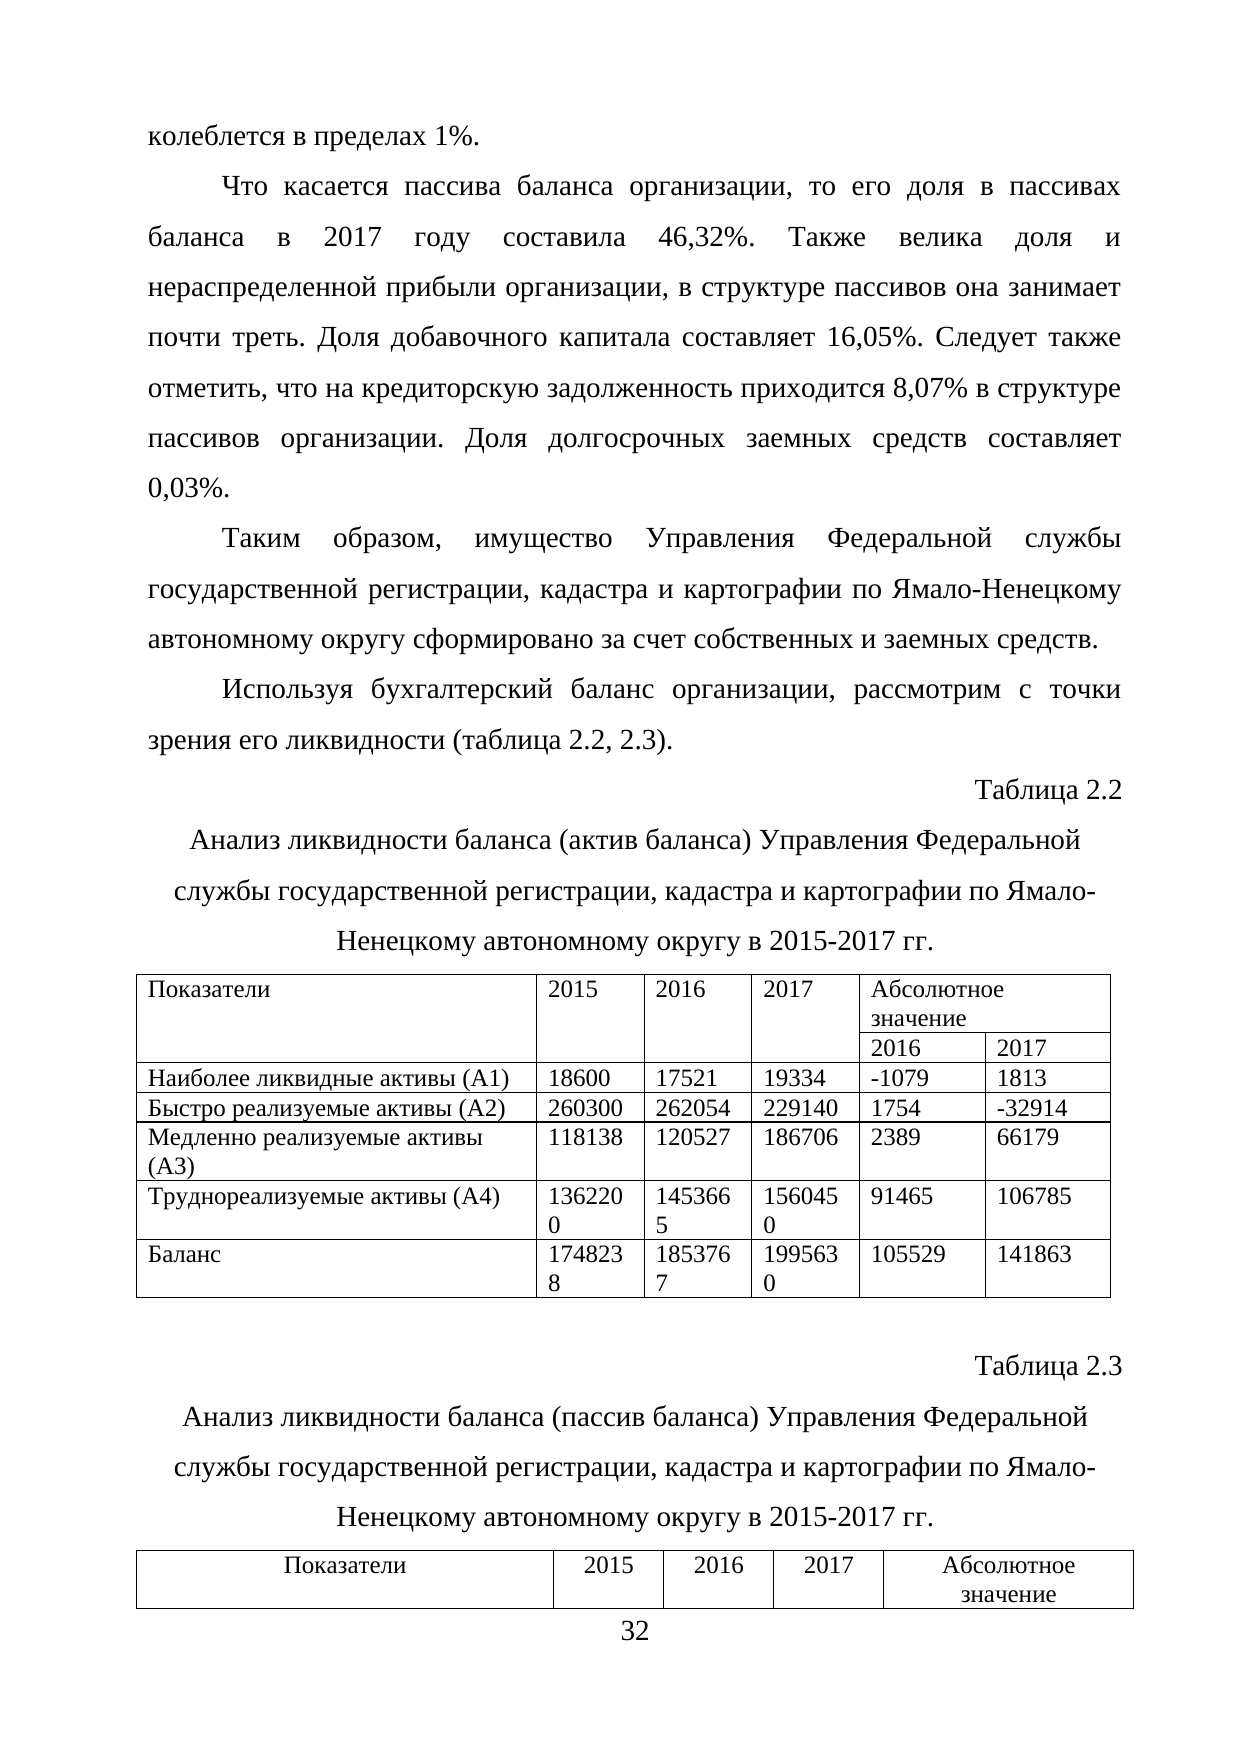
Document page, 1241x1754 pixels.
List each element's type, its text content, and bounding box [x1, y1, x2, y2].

table_header 2015 [537, 975, 644, 1062]
table_cell 1453665 [645, 1181, 751, 1238]
table_cell Баланс [137, 1240, 536, 1297]
text Что касается пассива баланса организации, то его доля в пассивах баланса в 2017 году составила 46,32%. Также велика доля и нераспределенной прибыли организации, в структуре пассивов она занимает почти треть. Доля добавочного капитала составляет 16,05%. Следует также отметить, что на кредиторскую задолженность приходится 8,07% в структуре пассивов организации. Доля долгосрочных заемных средств составляет 0,03%. [148, 168, 1122, 504]
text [148, 118, 1122, 152]
table_cell 229140 [752, 1093, 859, 1121]
text Таким образом, имущество Управления Федеральной службы государственной регистрации, кадастра и картографии по Ямало-Ненецкому автономному округу сформировано за счет собственных и заемных средств. [148, 521, 1122, 655]
table_cell 186706 [752, 1123, 859, 1180]
table_cell 1813 [986, 1063, 1110, 1092]
table_header Абсолютное значение [884, 1551, 1133, 1608]
table_cell 2389 [860, 1123, 985, 1180]
table_cell 260300 [537, 1093, 644, 1121]
table_header Абсолютное значение [860, 975, 1110, 1032]
table_cell 1362200 [537, 1181, 644, 1238]
table_cell 19334 [752, 1063, 859, 1092]
table_cell 1853767 [645, 1240, 751, 1297]
text Анализ ликвидности баланса (пассив баланса) Управления Федеральной службы государственной регистрации, кадастра и картографии по Ямало-Ненецкому автономному округу в 2015-2017 гг. [148, 1399, 1122, 1533]
text Анализ ликвидности баланса (актив баланса) Управления Федеральной службы государственной регистрации, кадастра и картографии по Ямало-Ненецкому автономному округу в 2015-2017 гг. [148, 822, 1122, 957]
table_header 2017 [752, 975, 859, 1062]
text Используя бухгалтерский баланс организации, рассмотрим с точки зрения его ликвидности (таблица 2.2, 2.3). [148, 672, 1122, 755]
table_cell Медленно реализуемые активы (А3) [137, 1123, 536, 1180]
table_cell 106785 [986, 1181, 1110, 1238]
table_cell 18600 [537, 1063, 644, 1092]
table_cell -32914 [986, 1093, 1110, 1121]
table_cell 2017 [986, 1033, 1110, 1062]
table_cell 66179 [986, 1123, 1110, 1180]
table_cell 2016 [860, 1033, 985, 1062]
table_header 2016 [664, 1551, 773, 1608]
text Таблица 2.3 [148, 1348, 1122, 1382]
table_header Показатели [137, 975, 536, 1062]
table_cell 120527 [645, 1123, 751, 1180]
text Таблица 2.2 [148, 772, 1122, 806]
table_cell Быстро реализуемые активы (А2) [137, 1093, 536, 1121]
table_header 2016 [645, 975, 751, 1062]
table_cell -1079 [860, 1063, 985, 1092]
table_cell Наиболее ликвидные активы (А1) [137, 1063, 536, 1092]
table_cell 141863 [986, 1240, 1110, 1297]
table_header 2017 [774, 1551, 883, 1608]
table_cell Труднореализуемые активы (A4) [137, 1181, 536, 1238]
table_cell 1748238 [537, 1240, 644, 1297]
table_cell 105529 [860, 1240, 985, 1297]
table_cell 1560450 [752, 1181, 859, 1238]
table_cell 262054 [645, 1093, 751, 1121]
table_cell 17521 [645, 1063, 751, 1092]
table_cell 91465 [860, 1181, 985, 1238]
table_cell 118138 [537, 1123, 644, 1180]
table_header 2015 [554, 1551, 663, 1608]
table_cell 1754 [860, 1093, 985, 1121]
table_cell 1995630 [752, 1240, 859, 1297]
table_header Показатели [137, 1551, 553, 1608]
